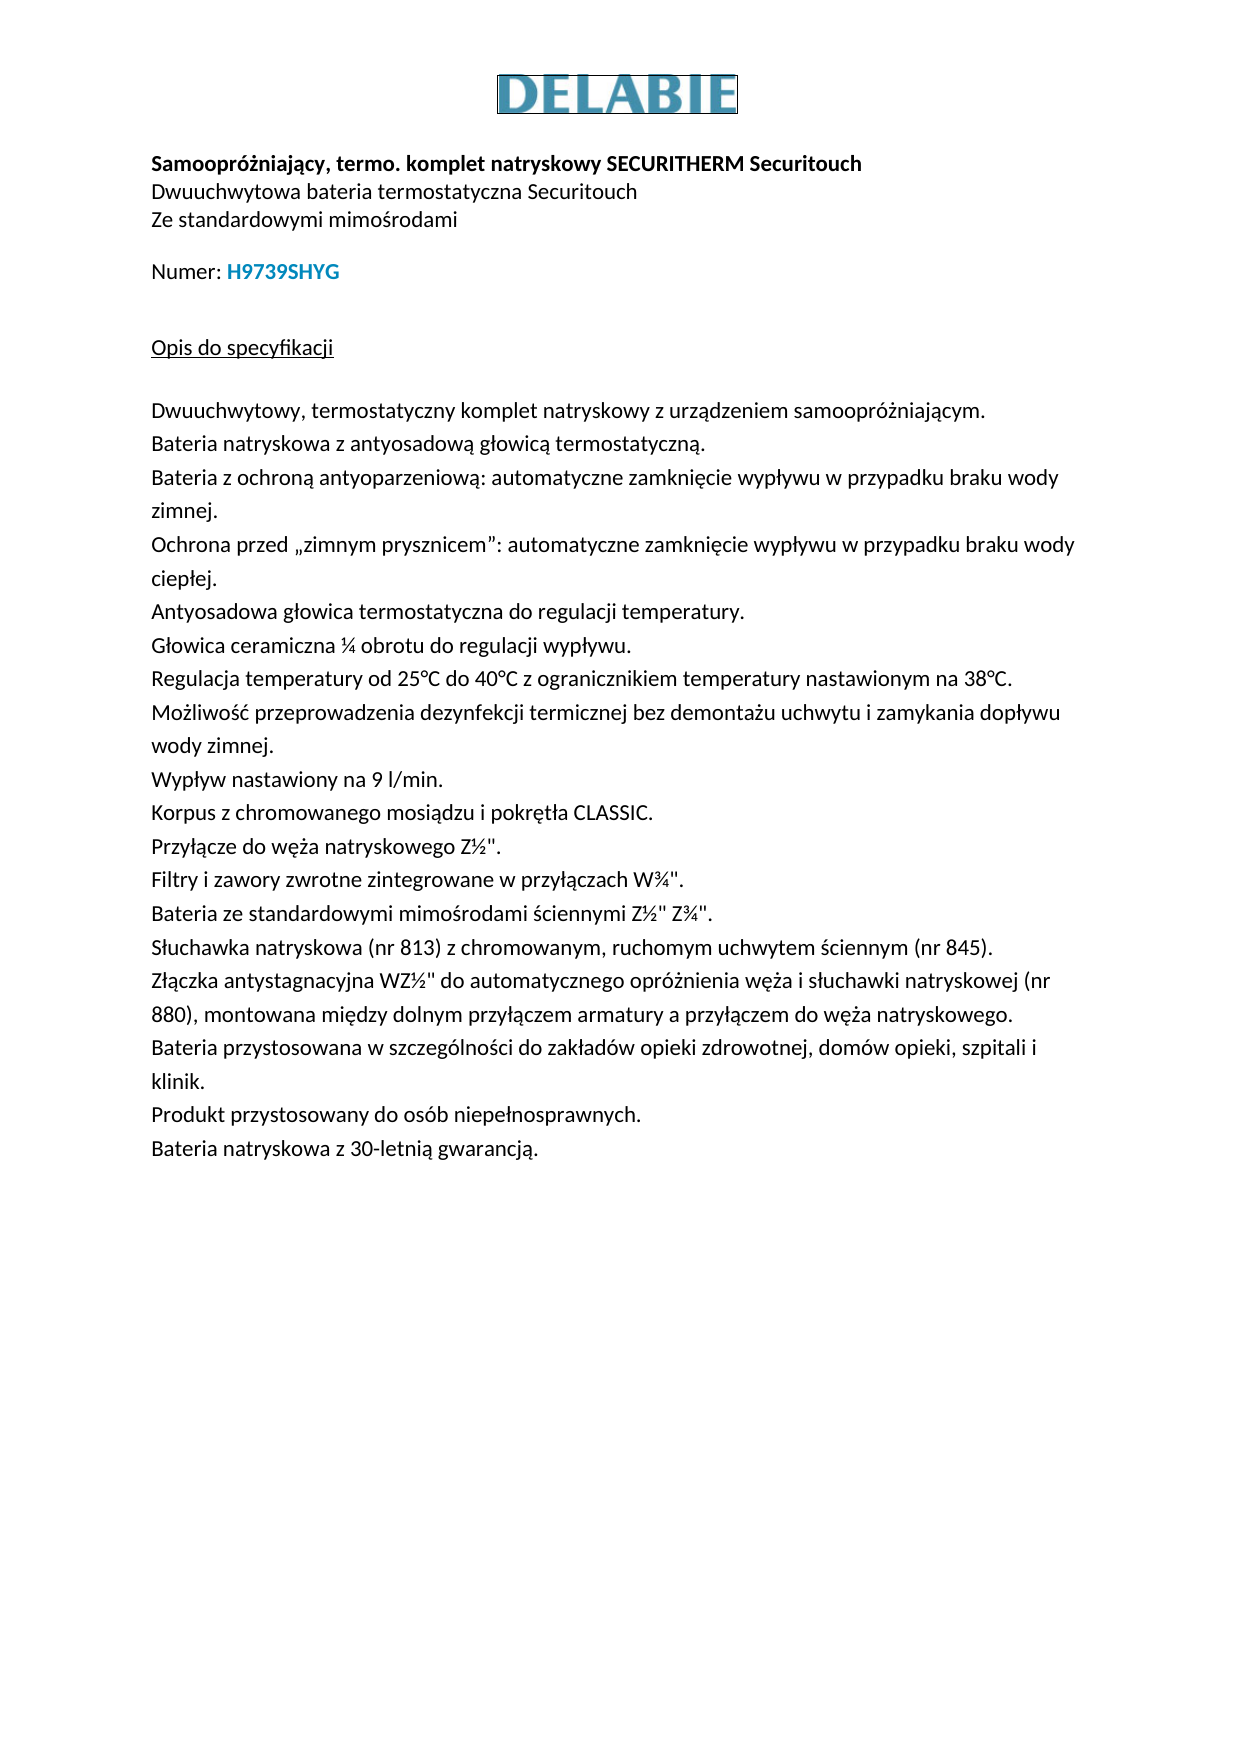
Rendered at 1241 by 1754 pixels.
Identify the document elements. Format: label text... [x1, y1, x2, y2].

text Możliwość przeprowadzenia dezynfekcji termicznej bez demontażu uchwytu i zamykania dopływu wody zimnej. [151, 698, 1084, 759]
text Korpus z chromowanego mosiądzu i pokrętła CLASSIC. [151, 798, 1084, 827]
text Złączka antystagnacyjna WZ½" do automatycznego opróżnienia węża i słuchawki natryskowej (nr 880), montowana między dolnym przyłączem armatury a przyłączem do węża natryskowego. [151, 966, 1084, 1028]
text Ochrona przed „zimnym prysznicem”: automatyczne zamknięcie wypływu w przypadku braku wody ciepłej. [151, 530, 1084, 592]
text Dwuuchwytowa bateria termostatyczna Securitouch [151, 177, 1084, 205]
text Produkt przystosowany do osób niepełnosprawnych. [151, 1100, 1084, 1128]
text Ze standardowymi mimośrodami [151, 205, 1084, 233]
text Bateria z ochroną antyoparzeniową: automatyczne zamknięcie wypływu w przypadku braku wody zimnej. [151, 463, 1084, 525]
text Numer: H9739SHYG [151, 257, 1084, 285]
text Dwuuchwytowy, termostatyczny komplet natryskowy z urządzeniem samoopróżniającym. [151, 396, 1084, 424]
text Antyosadowa głowica termostatyczna do regulacji temperatury. [151, 597, 1084, 625]
text Wypływ nastawiony na 9 l/min. [151, 765, 1084, 793]
text Samoopróżniający, termo. komplet natryskowy SECURITHERM Securitouch [151, 149, 1084, 177]
text Przyłącze do węża natryskowego Z½". [151, 832, 1084, 860]
text Słuchawka natryskowa (nr 813) z chromowanym, ruchomym uchwytem ściennym (nr 845). [151, 933, 1084, 961]
text Regulacja temperatury od 25°C do 40°C z ogranicznikiem temperatury nastawionym na 38°C. [151, 664, 1084, 692]
text Głowica ceramiczna ¼ obrotu do regulacji wypływu. [151, 631, 1084, 659]
text Filtry i zawory zwrotne zintegrowane w przyłączach W¾". [151, 866, 1084, 894]
text Bateria ze standardowymi mimośrodami ściennymi Z½" Z¾". [151, 899, 1084, 927]
text Opis do specyfikacji [151, 333, 1084, 361]
text Bateria natryskowa z antyosadową głowicą termostatyczną. [151, 429, 1084, 458]
picture [498, 76, 737, 113]
text Bateria natryskowa z 30-letnią gwarancją. [151, 1134, 1084, 1162]
text Bateria przystosowana w szczególności do zakładów opieki zdrowotnej, domów opieki, szpitali i klinik. [151, 1033, 1084, 1095]
